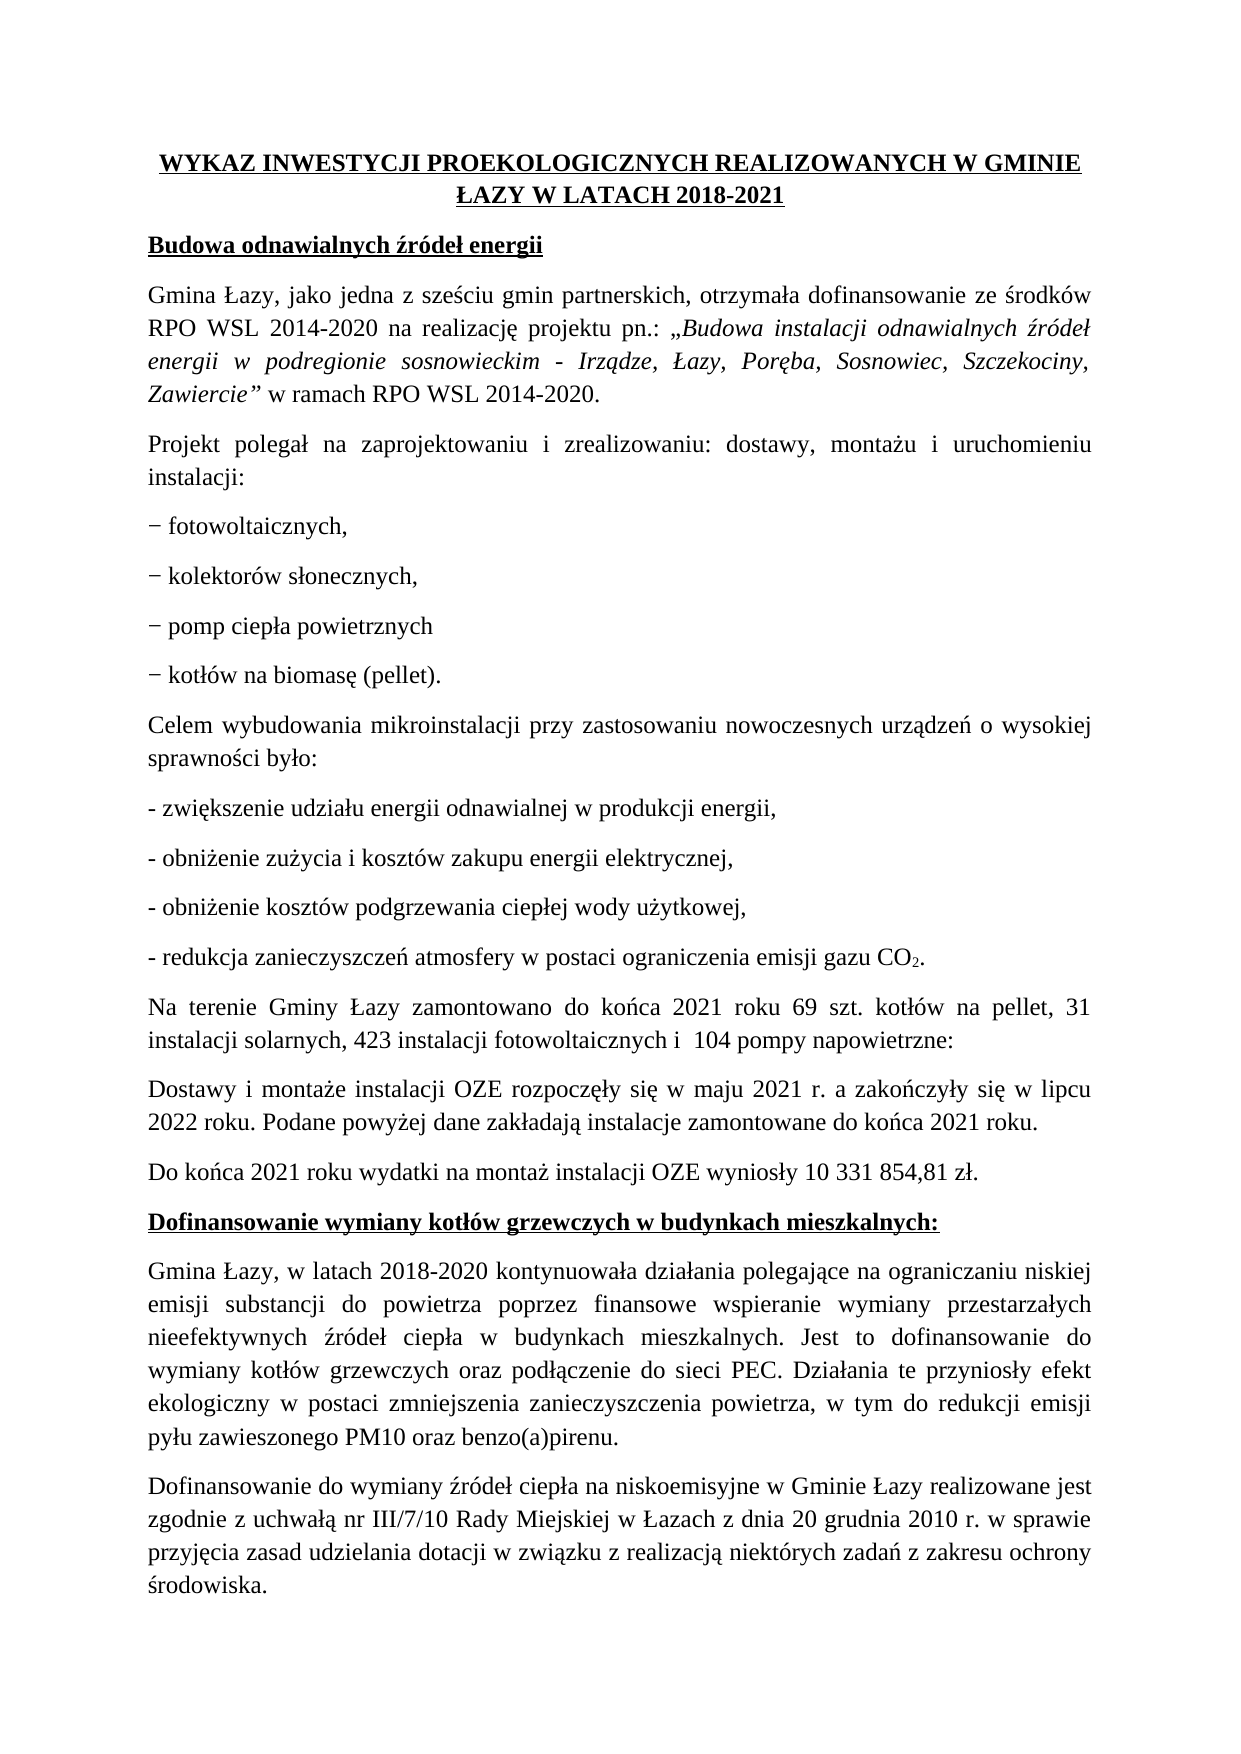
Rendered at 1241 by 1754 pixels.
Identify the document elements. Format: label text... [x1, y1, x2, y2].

text Celem wybudowania mikroinstalacji przy zastosowaniu nowoczesnych urządzeń o wysokiej sprawności było: [148, 710, 1093, 772]
text Dofinansowanie do wymiany źródeł ciepła na niskoemisyjne w Gminie Łazy realizowane jest zgodnie z uchwałą nr III/7/10 Rady Miejskiej w Łazach z dnia 20 grudnia 2010 r. w sprawie przyjęcia zasad udzielania dotacji w związku z realizacją niektórych zadań z zakresu ochrony środowiska. [148, 1471, 1093, 1599]
text Gmina Łazy, jako jedna z sześciu gmin partnerskich, otrzymała dofinansowanie ze środków RPO WSL 2014-2020 na realizację projektu pn.: „Budowa instalacji odnawialnych źródeł energii w podregionie sosnowieckim - Irządze, Łazy, Poręba, Sosnowiec, Szczekociny, Zawiercie” w ramach RPO WSL 2014-2020. [148, 280, 1093, 408]
text Dofinansowanie wymiany kotłów grzewczych w budynkach mieszkalnych: [148, 1207, 1093, 1236]
text - zwiększenie udziału energii odnawialnej w produkcji energii, [148, 793, 1093, 822]
text - redukcja zanieczyszczeń atmosfery w postaci ograniczenia emisji gazu CO2. [148, 942, 1093, 971]
text Dostawy i montaże instalacji OZE rozpoczęły się w maju 2021 r. a zakończyły się w lipcu 2022 roku. Podane powyżej dane zakładają instalacje zamontowane do końca 2021 roku. [148, 1074, 1093, 1136]
text − pomp ciepła powietrznych [148, 611, 1093, 639]
text Gmina Łazy, w latach 2018-2020 kontynuowała działania polegające na ograniczaniu niskiej emisji substancji do powietrza poprzez finansowe wspieranie wymiany przestarzałych nieefektywnych źródeł ciepła w budynkach mieszkalnych. Jest to dofinansowanie do wymiany kotłów grzewczych oraz podłączenie do sieci PEC. Działania te przyniosły efekt ekologiczny w postaci zmniejszenia zanieczyszczenia powietrza, w tym do redukcji emisji pyłu zawieszonego PM10 oraz benzo(a)pirenu. [148, 1256, 1093, 1450]
text Do końca 2021 roku wydatki na montaż instalacji OZE wyniosły 10 331 854,81 zł. [148, 1157, 1093, 1186]
text Budowa odnawialnych źródeł energii [148, 230, 1093, 259]
text − kolektorów słonecznych, [148, 561, 1093, 590]
text Na terenie Gminy Łazy zamontowano do końca 2021 roku 69 szt. kotłów na pellet, 31 instalacji solarnych, 423 instalacji fotowoltaicznych i 104 pompy napowietrzne: [148, 992, 1093, 1053]
text WYKAZ INWESTYCJI PROEKOLOGICZNYCH REALIZOWANYCH W GMINIE ŁAZY W LATACH 2018-2021 [148, 148, 1093, 209]
text − fotowoltaicznych, [148, 511, 1093, 540]
text - obniżenie zużycia i kosztów zakupu energii elektrycznej, [148, 843, 1093, 871]
text - obniżenie kosztów podgrzewania ciepłej wody użytkowej, [148, 892, 1093, 921]
text Projekt polegał na zaprojektowaniu i zrealizowaniu: dostawy, montażu i uruchomieniu instalacji: [148, 429, 1093, 491]
text − kotłów na biomasę (pellet). [148, 661, 1093, 689]
